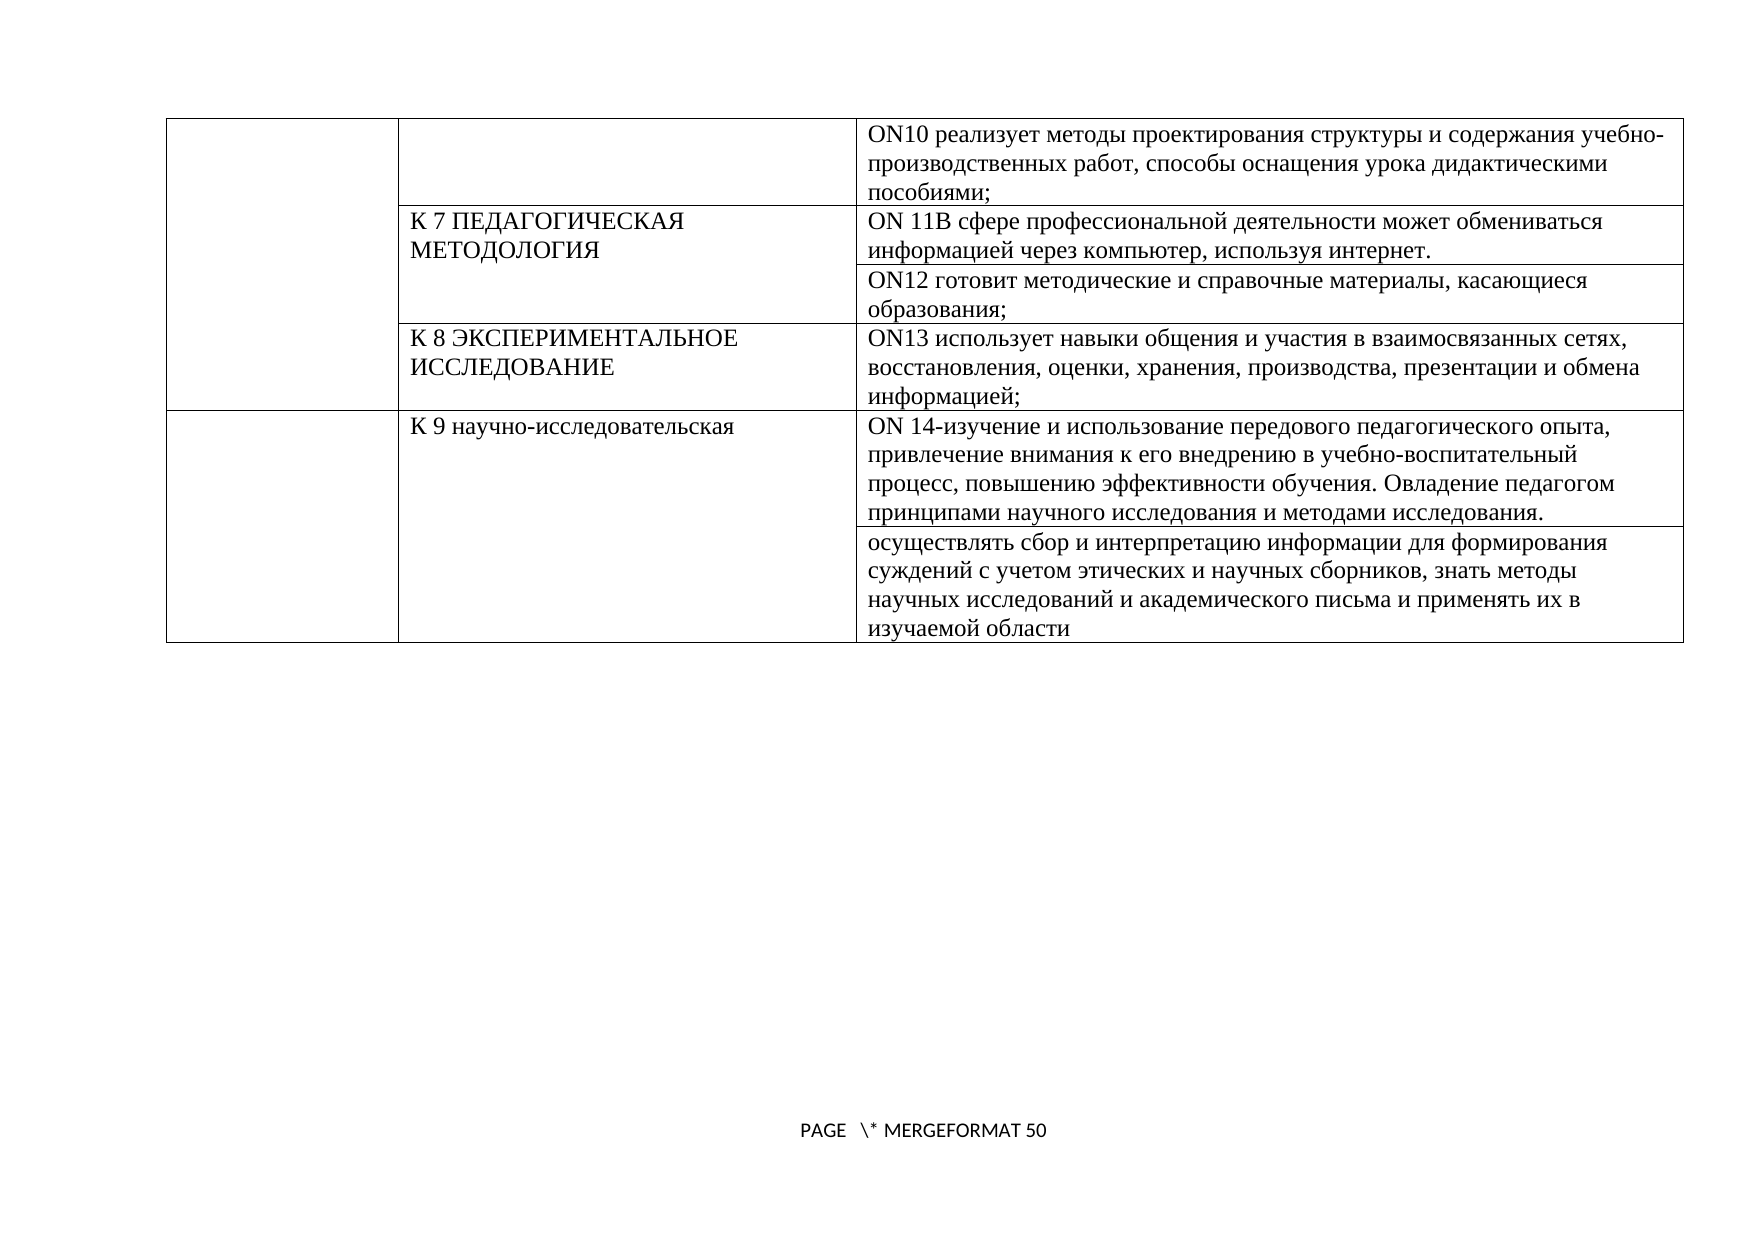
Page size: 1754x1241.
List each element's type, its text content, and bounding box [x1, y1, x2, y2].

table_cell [399, 119, 856, 205]
table_cell К 8 ЭКСПЕРИМЕНТАЛЬНОЕ ИССЛЕДОВАНИЕ [399, 324, 856, 410]
table_cell ON 14-изучение и использование передового педагогического опыта, привлечение внимания к его внедрению в учебно-воспитательный процесс, повышению эффективности обучения. Овладение педагогом принципами научного исследования и методами исследования. [857, 411, 1683, 526]
table_cell ON 11В сфере профессиональной деятельности может обмениваться информацией через компьютер, используя интернет. [857, 206, 1683, 264]
table_cell К 7 ПЕДАГОГИЧЕСКАЯ МЕТОДОЛОГИЯ [399, 206, 856, 322]
table_cell К 9 научно-исследовательская [399, 411, 856, 642]
table_cell ON13 использует навыки общения и участия в взаимосвязанных сетях, восстановления, оценки, хранения, производства, презентации и обмена информацией; [857, 324, 1683, 410]
table_cell ON12 готовит методические и справочные материалы, касающиеся образования; [857, 265, 1683, 322]
table_cell [167, 411, 398, 642]
table_cell осуществлять сбор и интерпретацию информации для формирования суждений с учетом этических и научных сборников, знать методы научных исследований и академического письма и применять их в изучаемой области [857, 527, 1683, 642]
table_cell ON10 реализует методы проектирования структуры и содержания учебно-производственных работ, способы оснащения урока дидактическими пособиями; [857, 119, 1683, 205]
